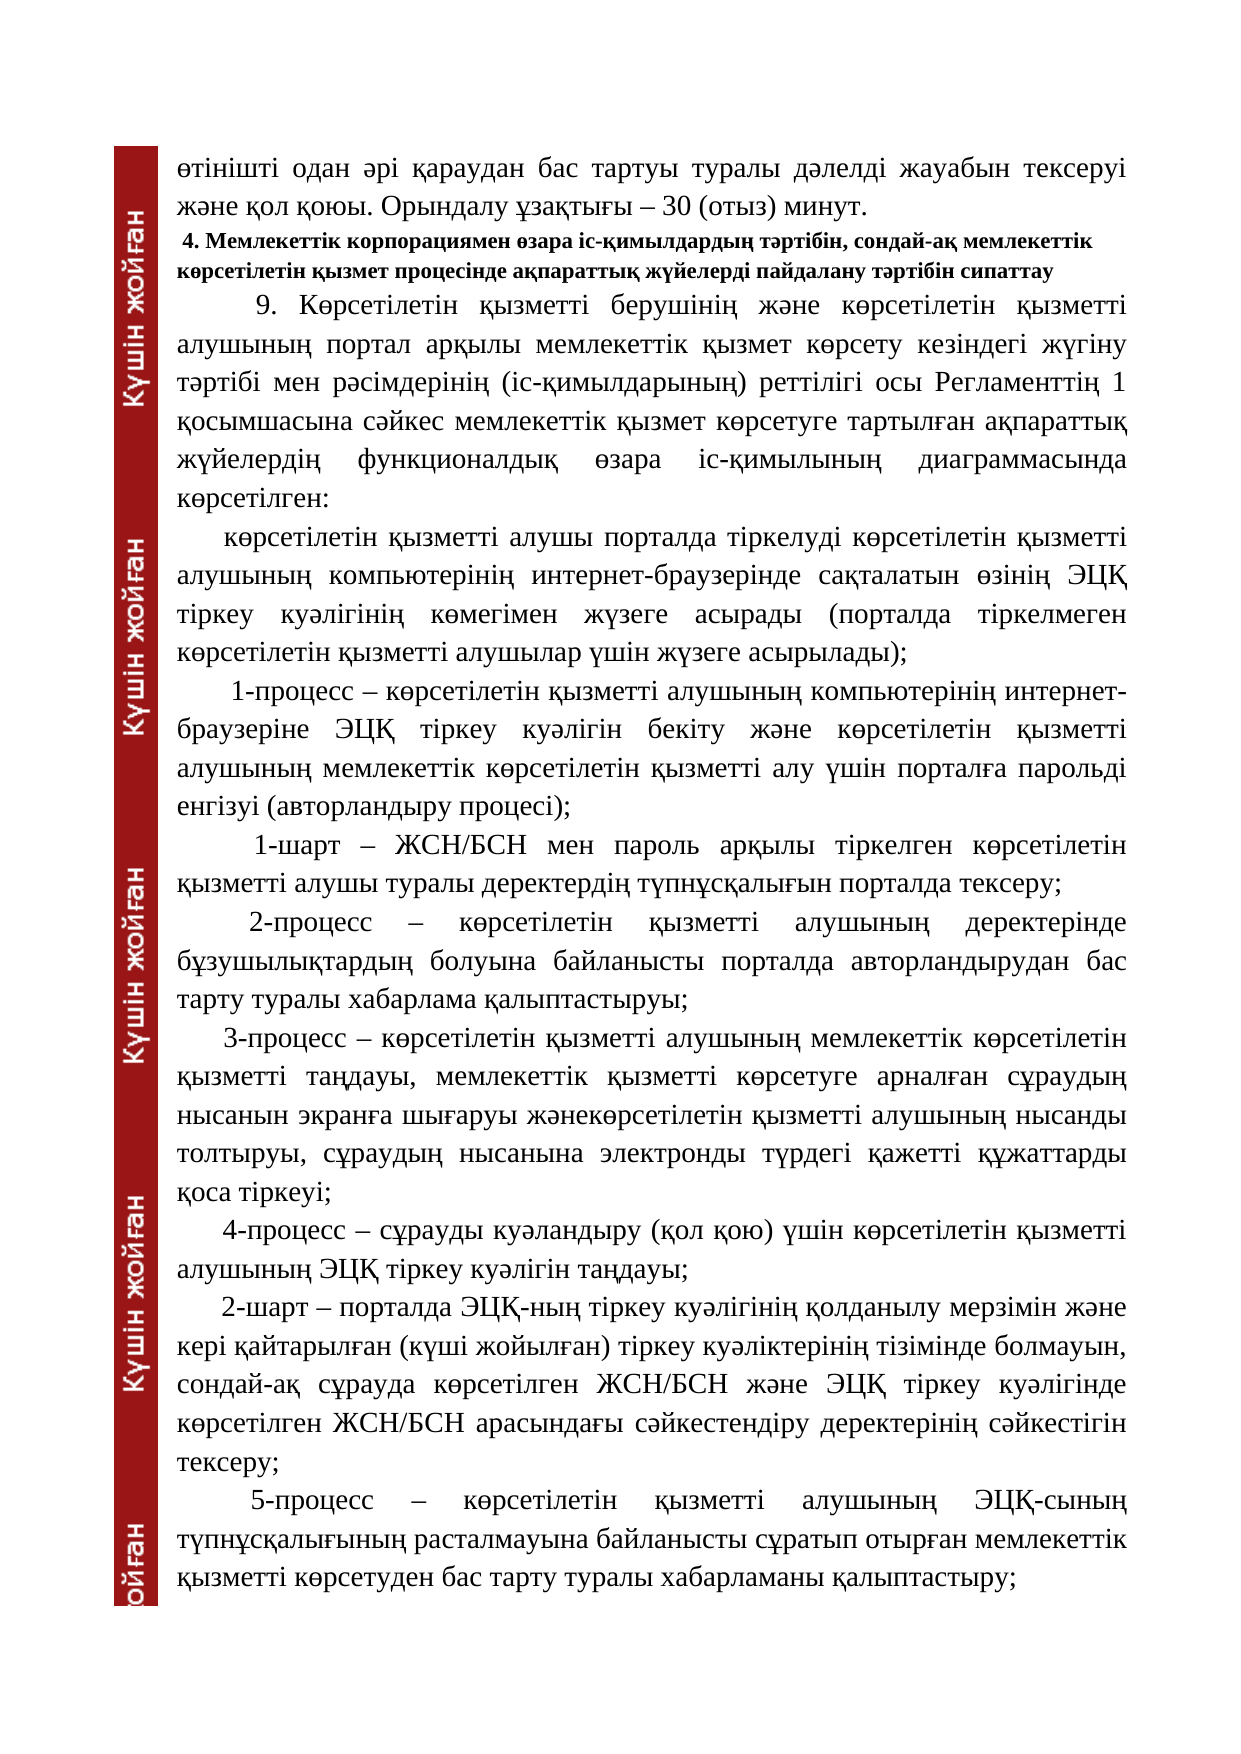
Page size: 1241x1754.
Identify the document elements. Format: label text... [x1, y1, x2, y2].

picture [114, 1284, 158, 1289]
picture [114, 668, 158, 673]
text 4-процесс – сұрауды куәландыру (қол қою) үшін көрсетілетін қызметті алушының ЭЦҚ тіркеу куәлігін таңдауы; [112, 1212, 1128, 1284]
text көрсетілетін қызметті алушы порталда тіркелуді көрсетілетін қызметті алушының компьютерінің интернет-браузерінде сақталатын өзінің ЭЦҚ тіркеу куәлігінің көмегімен жүзеге асырады (порталда тіркелмеген көрсетілетін қызметті алушылар үшін жүзеге асырылады); [112, 519, 1128, 668]
picture [114, 146, 158, 150]
picture [114, 222, 158, 227]
picture [114, 822, 158, 827]
text 1-процесс – көрсетілетін қызметті алушының компьютерінің интернет-браузеріне ЭЦҚ тіркеу куәлігін бекіту және көрсетілетін қызметті алушының мемлекеттік көрсетілетін қызметті алу үшін порталға парольді енгізуі (авторландыру процесі); [112, 673, 1128, 822]
text 2-шарт – порталда ЭЦҚ-ның тіркеу куәлігінің қолданылу мерзімін және кері қайтарылған (күші жойылған) тіркеу куәліктерінің тізімінде болмауын, сондай-ақ сұрауда көрсетілген ЖСН/БСН және ЭЦҚ тіркеу куәлігінде көрсетілген ЖСН/БСН арасындағы сәйкестендіру деректерінің сәйкестігін тексеру; [112, 1289, 1128, 1477]
picture [114, 899, 158, 904]
text 3-процесс – көрсетілетін қызметті алушының мемлекеттік көрсетілетін қызметті таңдауы, мемлекеттік қызметті көрсетуге арналған сұраудың нысанын экранға шығаруы жәнекөрсетілетін қызметті алушының нысанды толтыруы, сұраудың нысанына электронды түрдегі қажетті құжаттарды қоса тіркеуі; [112, 1020, 1128, 1207]
picture [114, 1207, 158, 1212]
picture [114, 1593, 158, 1606]
text 5-процесс – көрсетілетін қызметті алушының ЭЦҚ-сының түпнұсқалығының расталмауына байланысты сұратып отырған мемлекеттік қызметті көрсетуден бас тарту туралы хабарламаны қалыптастыру; [112, 1482, 1128, 1593]
text 2-процесс – көрсетілетін қызметті алушының деректерінде бұзушылықтардың болуына байланысты порталда авторландырудан бас тарту туралы хабарлама қалыптастыруы; [112, 904, 1128, 1015]
text 4. Мемлекеттік корпорациямен өзара іс-қимылдардың тәртiбiн, сондай-ақ мемлекеттік көрсетілетін қызмет процесінде ақпараттық жүйелерді пайдалану тәртiбiн сипаттау [112, 227, 1128, 284]
picture [114, 514, 158, 519]
picture [114, 1015, 158, 1020]
picture [114, 1477, 158, 1482]
text 9. Көрсетілетін қызметті берушінің және көрсетілетін қызметті алушының портал арқылы мемлекеттік қызмет көрсету кезіндегі жүгіну тәртібі мен рәсімдерінің (іс-қимылдарының) реттілігі осы Регламенттің 1 қосымшасына сәйкес мемлекеттік қызмет көрсетуге тартылған ақпараттық жүйелердің функционалдық өзара іс-қимылының диаграммасында көрсетілген: [112, 287, 1128, 514]
text 1-шарт – ЖСН/БСН мен пароль арқылы тіркелген көрсетілетін қызметті алушы туралы деректердің түпнұсқалығын порталда тексеру; [112, 827, 1128, 899]
